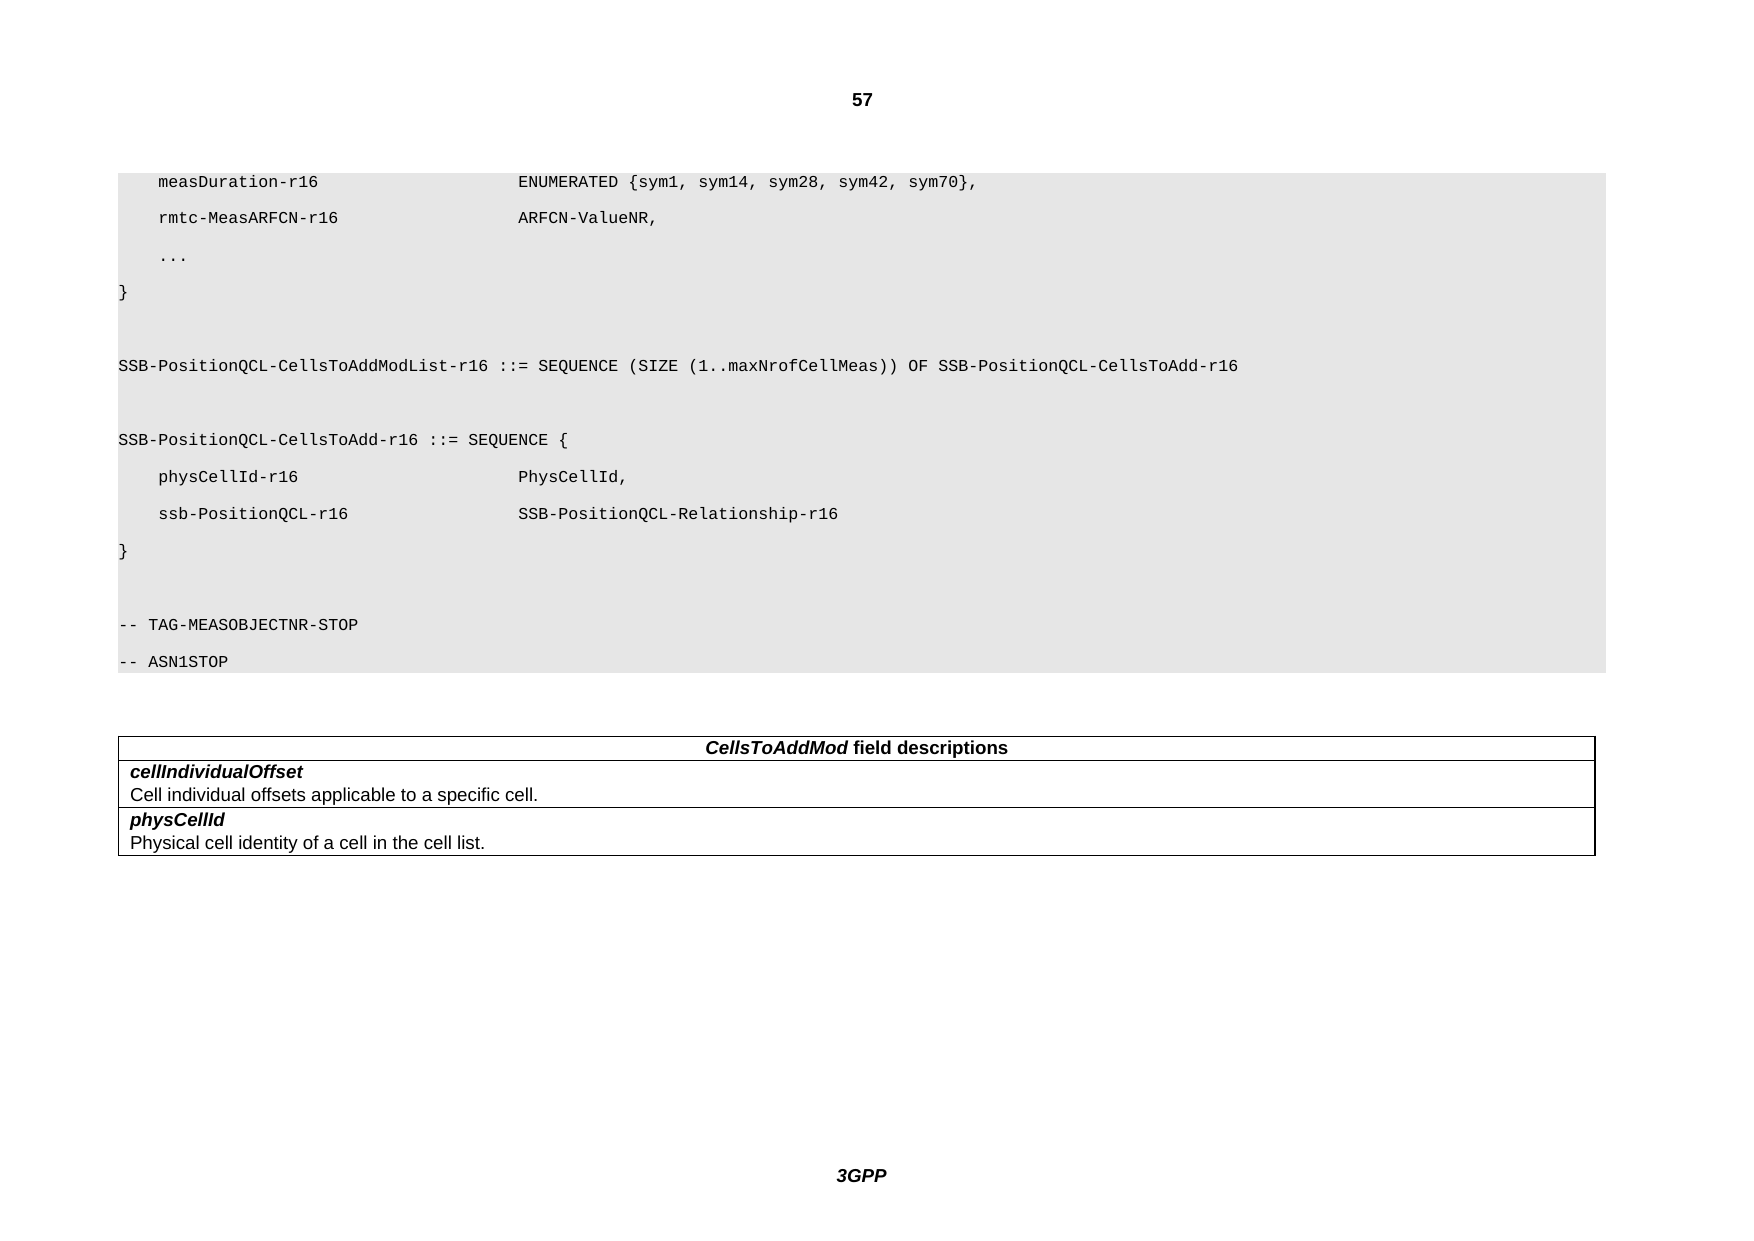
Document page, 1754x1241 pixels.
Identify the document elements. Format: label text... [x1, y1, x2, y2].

text -- ASN1STOP [118, 654, 1606, 673]
table_cell physCellId Physical cell identity of a cell in the cell list. [119, 808, 1594, 855]
text SSB-PositionQCL-CellsToAdd-r16 ::= SEQUENCE { [118, 432, 1606, 451]
text rmtc-MeasARFCN-r16 ARFCN-ValueNR, [118, 210, 1606, 229]
text physCellId-r16 PhysCellId, [118, 469, 1606, 488]
text } [118, 284, 1606, 303]
text } [118, 543, 1606, 562]
table_cell cellIndividualOffset Cell individual offsets applicable to a specific cell. [119, 761, 1594, 807]
text SSB-PositionQCL-CellsToAddModList-r16 ::= SEQUENCE (SIZE (1..maxNrofCellMeas)) OF SSB-PositionQCL-CellsToAdd-r16 [118, 358, 1606, 377]
table_header CellsToAddMod field descriptions [119, 737, 1594, 760]
text measDuration-r16 ENUMERATED {sym1, sym14, sym28, sym42, sym70}, [118, 173, 1606, 192]
text -- TAG-MEASOBJECTNR-STOP [118, 617, 1606, 636]
text ... [118, 247, 1606, 266]
text ssb-PositionQCL-r16 SSB-PositionQCL-Relationship-r16 [118, 506, 1606, 525]
